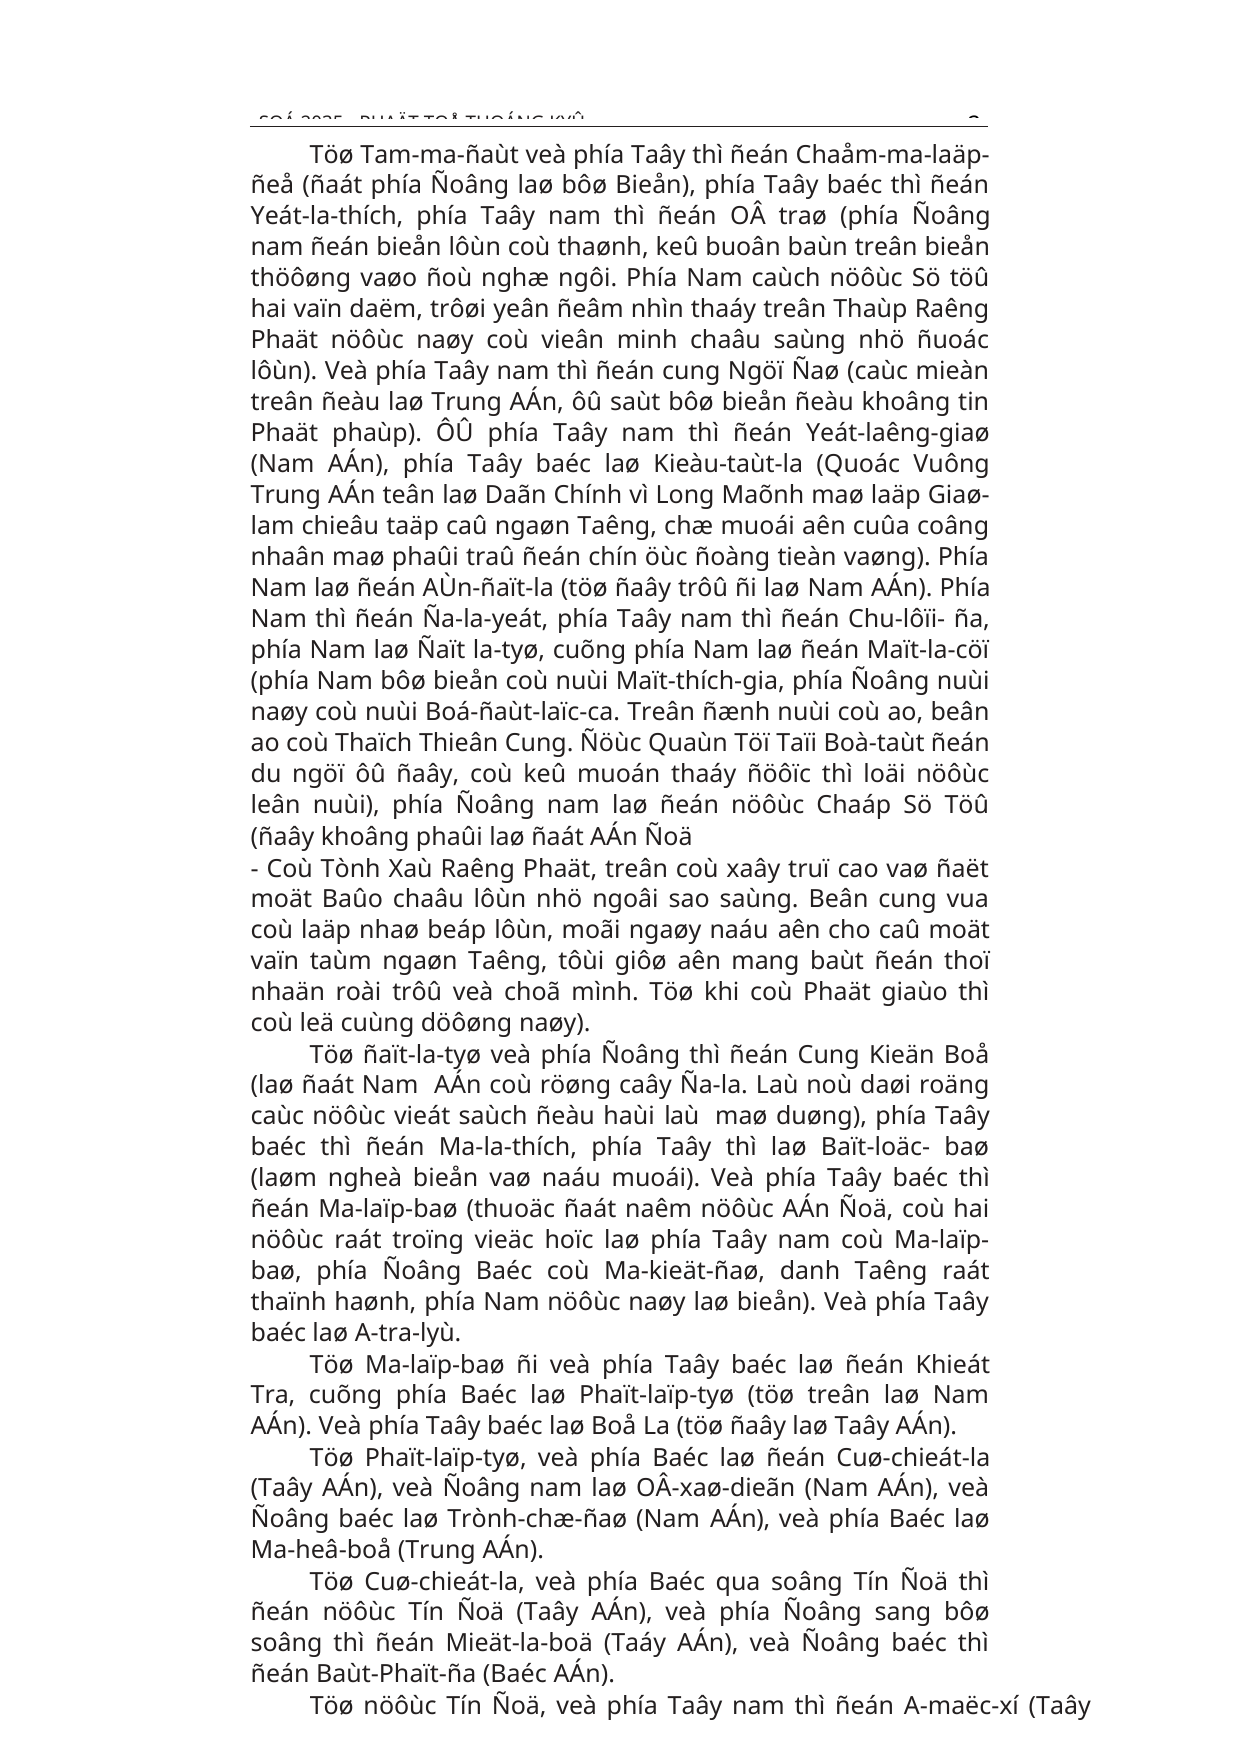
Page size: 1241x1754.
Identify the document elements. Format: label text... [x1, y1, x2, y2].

text Töø Cuø-chieát-la, veà phía Baéc qua soâng Tín Ñoä thì ñeán nöôùc Tín Ñoä (Taây AÁn), veà phía Ñoâng sang bôø soâng thì ñeán Mieät-la-boä (Taáy AÁn), veà Ñoâng baéc thì ñeán Baùt-Phaït-ña (Baéc AÁn). [250, 1566, 990, 1690]
text Töø Phaït-laïp-tyø, veà phía Baéc laø ñeán Cuø-chieát-la (Taây AÁn), veà Ñoâng nam laø OÂ-xaø-dieãn (Nam AÁn), veà Ñoâng baéc laø Trònh-chæ-ñaø (Nam AÁn), veà phía Baéc laø Ma-heâ-boå (Trung AÁn). [250, 1442, 990, 1566]
text - Coù Tònh Xaù Raêng Phaät, treân coù xaây truï cao vaø ñaët moät Baûo chaâu lôùn nhö ngoâi sao saùng. Beân cung vua coù laäp nhaø beáp lôùn, moãi ngaøy naáu aên cho caû moät vaïn taùm ngaøn Taêng, tôùi giôø aên mang baùt ñeán thoï nhaän roài trôû veà choã mình. Töø khi coù Phaät giaùo thì coù leä cuùng döôøng naøy). [250, 852, 990, 1038]
text Töø Tam-ma-ñaùt veà phía Taây thì ñeán Chaåm-ma-laäp-ñeå (ñaát phía Ñoâng laø bôø Bieån), phía Taây baéc thì ñeán Yeát-la-thích, phía Taây nam thì ñeán OÂ traø (phía Ñoâng nam ñeán bieån lôùn coù thaønh, keû buoân baùn treân bieån thöôøng vaøo ñoù nghæ ngôi. Phía Nam caùch nöôùc Sö töû hai vaïn daëm, trôøi yeân ñeâm nhìn thaáy treân Thaùp Raêng Phaät nöôùc naøy coù vieân minh chaâu saùng nhö ñuoác lôùn). Veà phía Taây nam thì ñeán cung Ngöï Ñaø (caùc mieàn treân ñeàu laø Trung AÁn, ôû saùt bôø bieån ñeàu khoâng tin Phaät phaùp). ÔÛ phía Taây nam thì ñeán Yeát-laêng-giaø (Nam AÁn), phía Taây baéc laø Kieàu-taùt-la (Quoác Vuông Trung AÁn teân laø Daãn Chính vì Long Maõnh maø laäp Giaø- lam chieâu taäp caû ngaøn Taêng, chæ muoái aên cuûa coâng nhaân maø phaûi traû ñeán chín öùc ñoàng tieàn vaøng). Phía Nam laø ñeán AÙn-ñaït-la (töø ñaây trôû ñi laø Nam AÁn). Phía Nam thì ñeán Ña-la-yeát, phía Taây nam thì ñeán Chu-lôïi- ña, phía Nam laø Ñaït la-tyø, cuõng phía Nam laø ñeán Maït-la-cöï (phía Nam bôø bieån coù nuùi Maït-thích-gia, phía Ñoâng nuùi naøy coù nuùi Boá-ñaùt-laïc-ca. Treân ñænh nuùi coù ao, beân ao coù Thaïch Thieân Cung. Ñöùc Quaùn Töï Taïi Boà-taùt ñeán du ngöï ôû ñaây, coù keû muoán thaáy ñöôïc thì loäi nöôùc leân nuùi), phía Ñoâng nam laø ñeán nöôùc Chaáp Sö Töû (ñaây khoâng phaûi laø ñaát AÁn Ñoä [250, 138, 990, 852]
text Töø ñaït-la-tyø veà phía Ñoâng thì ñeán Cung Kieän Boå (laø ñaát Nam AÁn coù röøng caây Ña-la. Laù noù daøi roäng caùc nöôùc vieát saùch ñeàu haùi laù maø duøng), phía Taây baéc thì ñeán Ma-la-thích, phía Taây thì laø Baït-loäc- baø (laøm ngheà bieån vaø naáu muoái). Veà phía Taây baéc thì ñeán Ma-laïp-baø (thuoäc ñaát naêm nöôùc AÁn Ñoä, coù hai nöôùc raát troïng vieäc hoïc laø phía Taây nam coù Ma-laïp-baø, phía Ñoâng Baéc coù Ma-kieät-ñaø, danh Taêng raát thaïnh haønh, phía Nam nöôùc naøy laø bieån). Veà phía Taây baéc laø A-tra-lyù. [250, 1038, 990, 1349]
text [309, 1690, 1092, 1720]
text Töø Ma-laïp-baø ñi veà phía Taây baéc laø ñeán Khieát Tra, cuõng phía Baéc laø Phaït-laïp-tyø (töø treân laø Nam AÁn). Veà phía Taây baéc laø Boå La (töø ñaây laø Taây AÁn). [250, 1349, 990, 1442]
